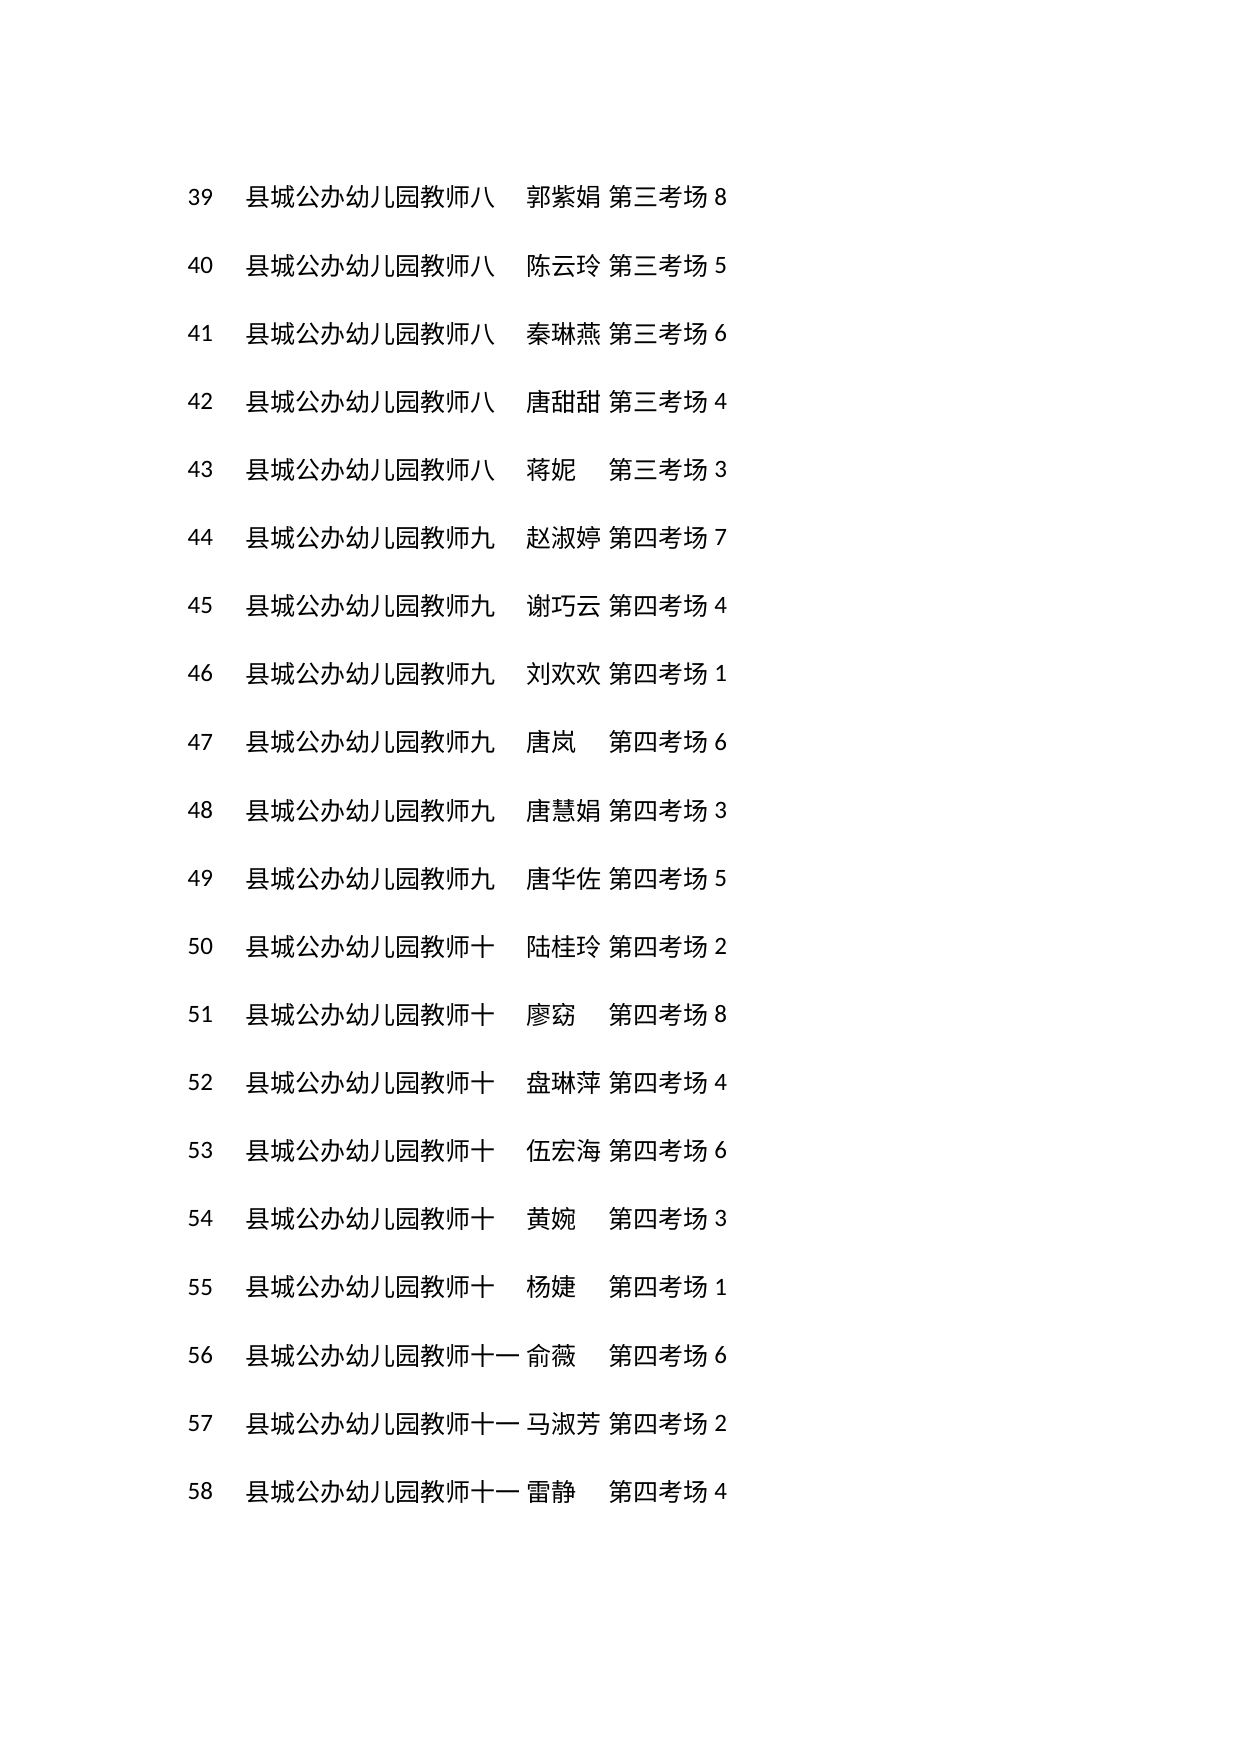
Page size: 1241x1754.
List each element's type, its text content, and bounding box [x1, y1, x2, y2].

table_cell 第四考场 [606, 980, 712, 1048]
table_cell 马淑芳 [525, 1388, 606, 1456]
table_cell 4 [713, 1456, 820, 1524]
table_cell 1 [713, 1252, 820, 1320]
table_cell 57 [186, 1388, 244, 1456]
table_cell 县城公办幼儿园教师九 [244, 775, 525, 843]
table_cell 55 [186, 1252, 244, 1320]
table_cell 第四考场 [606, 1184, 712, 1252]
table_cell 5 [713, 230, 820, 298]
table_cell 陆桂玲 [525, 911, 606, 979]
table_cell 县城公办幼儿园教师九 [244, 639, 525, 707]
table_cell 第四考场 [606, 1048, 712, 1116]
table_cell 盘琳萍 [525, 1048, 606, 1116]
table_cell 7 [713, 503, 820, 571]
table_cell 雷静 [525, 1456, 606, 1524]
table_cell 唐慧娟 [525, 775, 606, 843]
table_cell 47 [186, 707, 244, 775]
table_cell 46 [186, 639, 244, 707]
table_cell 第三考场 [606, 230, 712, 298]
table_cell 县城公办幼儿园教师十一 [244, 1388, 525, 1456]
table_cell 41 [186, 298, 244, 366]
table_cell 42 [186, 366, 244, 434]
table_cell 4 [713, 366, 820, 434]
table_cell 1 [713, 639, 820, 707]
table_cell 县城公办幼儿园教师八 [244, 366, 525, 434]
table_cell 50 [186, 911, 244, 979]
table_cell 县城公办幼儿园教师十 [244, 980, 525, 1048]
table_cell 第四考场 [606, 1388, 712, 1456]
table_cell 40 [186, 230, 244, 298]
table_cell 52 [186, 1048, 244, 1116]
table_cell 县城公办幼儿园教师十 [244, 1116, 525, 1184]
table_cell 第四考场 [606, 775, 712, 843]
table_cell 3 [713, 775, 820, 843]
table_cell 伍宏海 [525, 1116, 606, 1184]
table_cell 县城公办幼儿园教师十 [244, 1184, 525, 1252]
table_cell 第三考场 [606, 435, 712, 503]
table_cell 58 [186, 1456, 244, 1524]
table_cell 郭紫娟 [525, 162, 606, 230]
table_cell 56 [186, 1320, 244, 1388]
table_cell 廖窈 [525, 980, 606, 1048]
table_cell 俞薇 [525, 1320, 606, 1388]
table_cell 39 [186, 162, 244, 230]
table_cell 51 [186, 980, 244, 1048]
table_cell 蒋妮 [525, 435, 606, 503]
table_cell 县城公办幼儿园教师九 [244, 571, 525, 639]
table_cell 县城公办幼儿园教师十 [244, 911, 525, 979]
table_cell 唐甜甜 [525, 366, 606, 434]
table_cell 谢巧云 [525, 571, 606, 639]
table_cell 54 [186, 1184, 244, 1252]
table_cell 3 [713, 1184, 820, 1252]
table_cell 8 [713, 162, 820, 230]
table_cell 唐岚 [525, 707, 606, 775]
table_cell 48 [186, 775, 244, 843]
table_cell 县城公办幼儿园教师十 [244, 1048, 525, 1116]
table_cell 唐华佐 [525, 843, 606, 911]
table_cell 8 [713, 980, 820, 1048]
table_cell 49 [186, 843, 244, 911]
table_cell 第四考场 [606, 911, 712, 979]
table_cell 刘欢欢 [525, 639, 606, 707]
table_cell 县城公办幼儿园教师十 [244, 1252, 525, 1320]
table_cell 6 [713, 298, 820, 366]
table_cell 秦琳燕 [525, 298, 606, 366]
table_cell 县城公办幼儿园教师八 [244, 162, 525, 230]
table_cell 5 [713, 843, 820, 911]
table_cell 6 [713, 1320, 820, 1388]
table_cell 第四考场 [606, 1116, 712, 1184]
table_cell 第四考场 [606, 707, 712, 775]
table_cell 第四考场 [606, 1252, 712, 1320]
table_cell 6 [713, 1116, 820, 1184]
table_cell 赵淑婷 [525, 503, 606, 571]
table_cell 6 [713, 707, 820, 775]
table_cell 杨婕 [525, 1252, 606, 1320]
table_cell 4 [713, 1048, 820, 1116]
table_cell 第四考场 [606, 843, 712, 911]
table_cell 县城公办幼儿园教师八 [244, 298, 525, 366]
table_cell 53 [186, 1116, 244, 1184]
table_cell 3 [713, 435, 820, 503]
table_cell 第四考场 [606, 503, 712, 571]
table_cell 第四考场 [606, 571, 712, 639]
table_cell 县城公办幼儿园教师九 [244, 843, 525, 911]
table_cell 县城公办幼儿园教师九 [244, 707, 525, 775]
table_cell 第四考场 [606, 1320, 712, 1388]
table_cell 44 [186, 503, 244, 571]
table_cell 县城公办幼儿园教师八 [244, 435, 525, 503]
table_cell 县城公办幼儿园教师九 [244, 503, 525, 571]
table_cell 县城公办幼儿园教师十一 [244, 1320, 525, 1388]
table_cell 2 [713, 1388, 820, 1456]
table_cell 第三考场 [606, 298, 712, 366]
table_cell 第三考场 [606, 162, 712, 230]
table_cell 县城公办幼儿园教师八 [244, 230, 525, 298]
table_cell 第四考场 [606, 1456, 712, 1524]
table_cell 43 [186, 435, 244, 503]
table_cell 县城公办幼儿园教师十一 [244, 1456, 525, 1524]
table_cell 陈云玲 [525, 230, 606, 298]
table_cell 4 [713, 571, 820, 639]
table_cell 2 [713, 911, 820, 979]
table_cell 黄婉 [525, 1184, 606, 1252]
table_cell 第四考场 [606, 639, 712, 707]
table_cell 第三考场 [606, 366, 712, 434]
table_cell 45 [186, 571, 244, 639]
